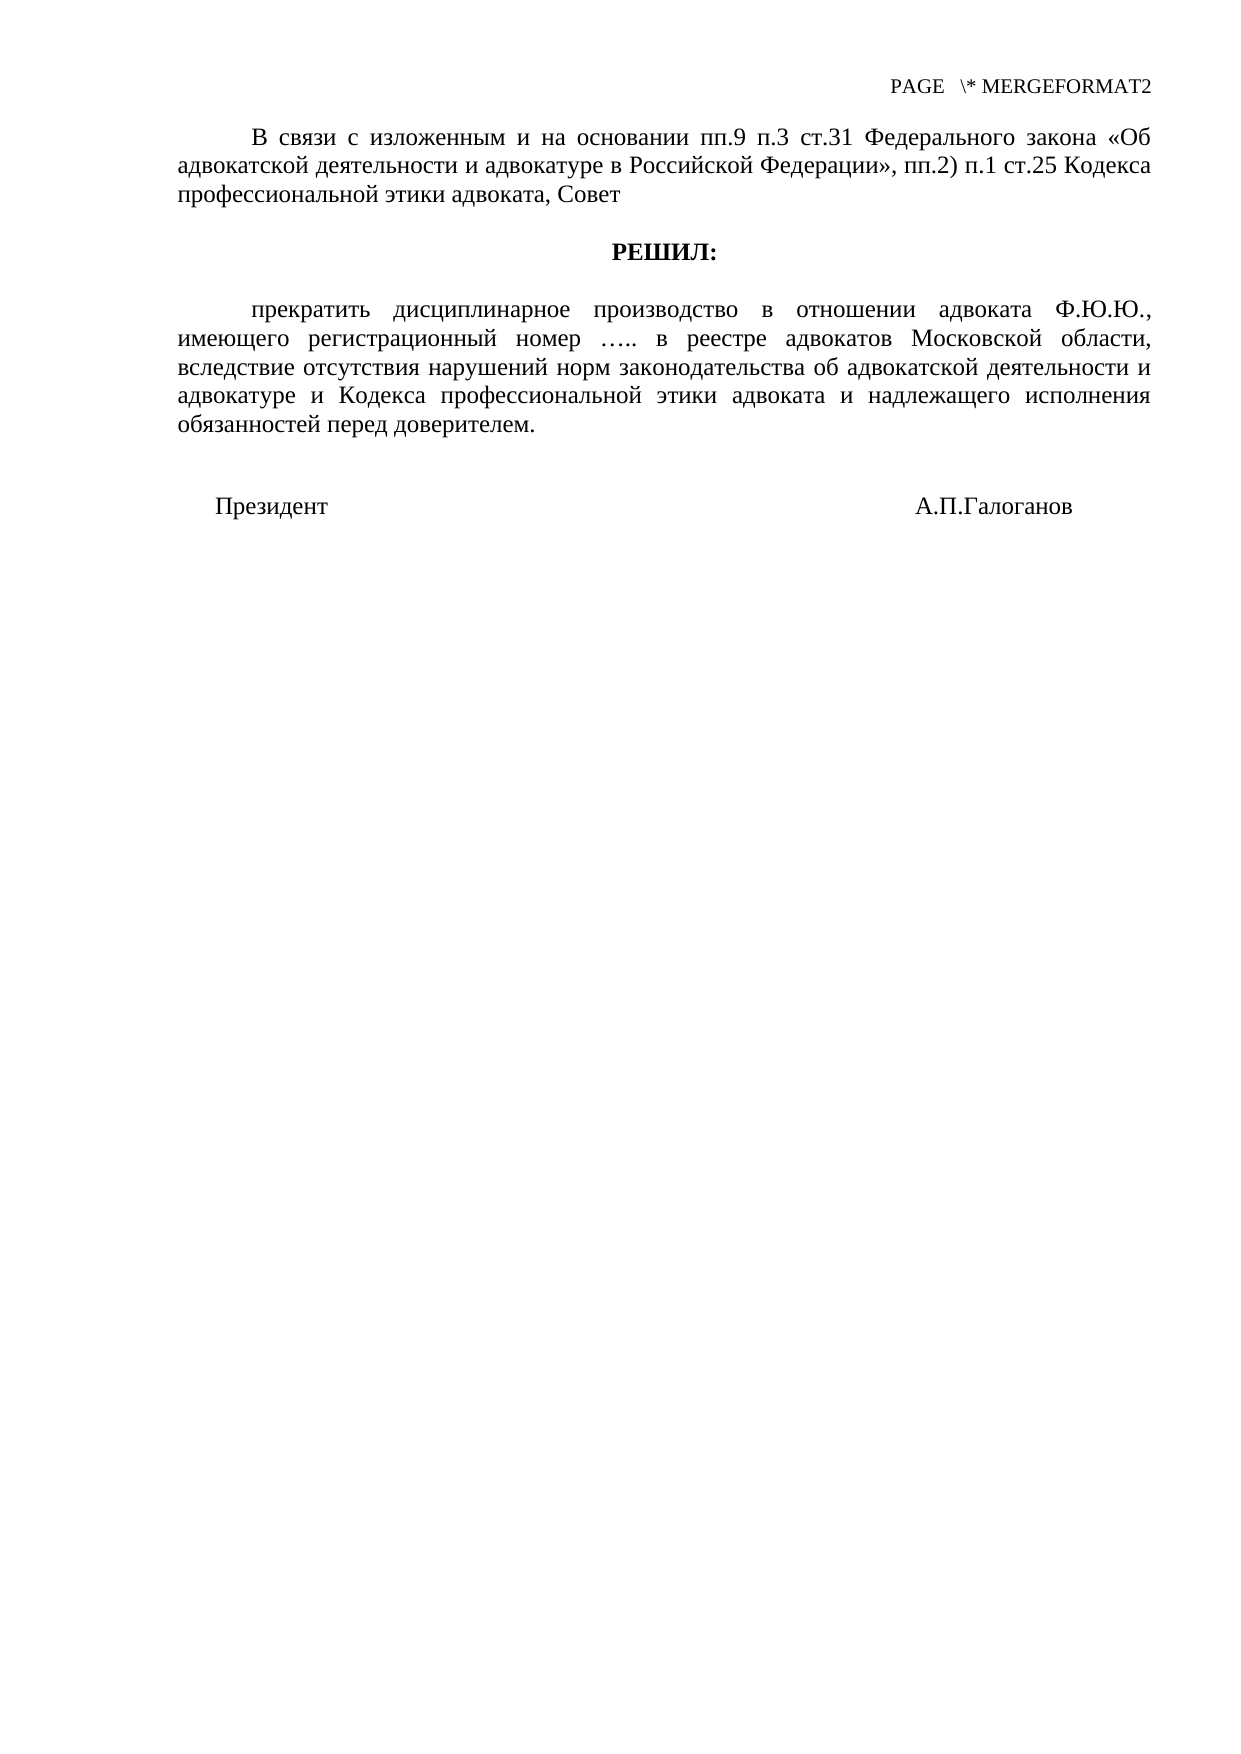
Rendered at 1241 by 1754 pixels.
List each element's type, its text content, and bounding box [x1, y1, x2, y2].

text В связи с изложенным и на основании пп.9 п.3 ст.31 Федерального закона «Об адвокатской деятельности и адвокатуре в Российской Федерации», пп.2) п.1 ст.25 Кодекса профессиональной этики адвоката, Совет [177, 122, 1152, 208]
text РЕШИЛ: [177, 237, 1152, 266]
text прекратить дисциплинарное производство в отношении адвоката Ф.Ю.Ю., имеющего регистрационный номер ….. в реестре адвокатов Московской области, вследствие отсутствия нарушений норм законодательства об адвокатской деятельности и адвокатуре и Кодекса профессиональной этики адвоката и надлежащего исполнения обязанностей перед доверителем. [177, 294, 1152, 438]
text Президент А.П.Галоганов [177, 491, 1152, 520]
